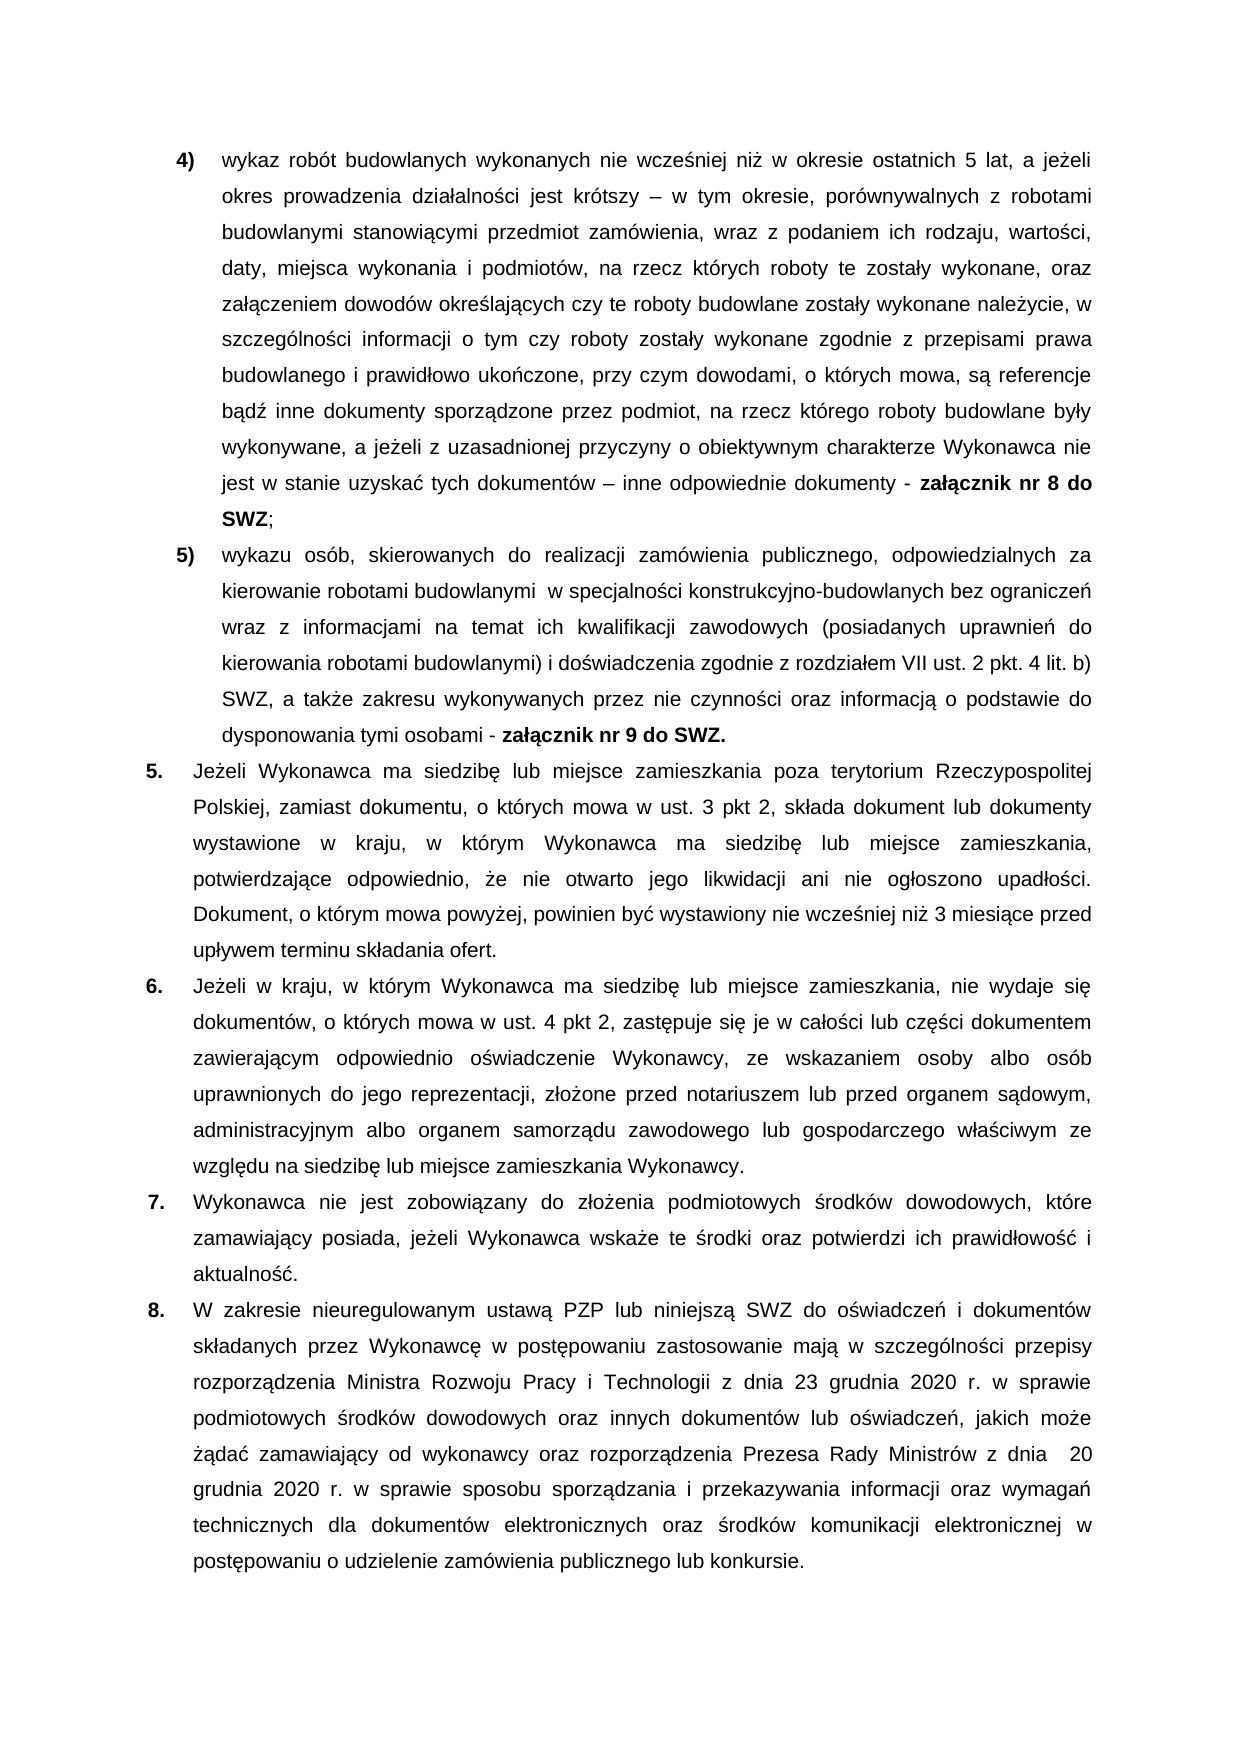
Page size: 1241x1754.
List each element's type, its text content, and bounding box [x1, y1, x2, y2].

list Wykonawca nie jest zobowiązany do złożenia podmiotowych środków dowodowych, które zamawiający posiada, jeżeli Wykonawca wskaże te środki oraz potwierdzi ich prawidłowość i aktualność. [148, 1190, 1093, 1286]
list Jeżeli w kraju, w którym Wykonawca ma siedzibę lub miejsce zamieszkania, nie wydaje się dokumentów, o których mowa w ust. 4 pkt 2, zastępuje się je w całości lub części dokumentem zawierającym odpowiednio oświadczenie Wykonawcy, ze wskazaniem osoby albo osób uprawnionych do jego reprezentacji, złożone przed notariuszem lub przed organem sądowym, administracyjnym albo organem samorządu zawodowego lub gospodarczego właściwym ze względu na siedzibę lub miejsce zamieszkania Wykonawcy. [146, 974, 1093, 1178]
list Jeżeli Wykonawca ma siedzibę lub miejsce zamieszkania poza terytorium Rzeczypospolitej Polskiej, zamiast dokumentu, o których mowa w ust. 3 pkt 2, składa dokument lub dokumenty wystawione w kraju, w którym Wykonawca ma siedzibę lub miejsce zamieszkania, potwierdzające odpowiednio, że nie otwarto jego likwidacji ani nie ogłoszono upadłości. Dokument, o którym mowa powyżej, powinien być wystawiony nie wcześniej niż 3 miesiące przed upływem terminu składania ofert. [146, 758, 1093, 962]
list W zakresie nieuregulowanym ustawą PZP lub niniejszą SWZ do oświadczeń i dokumentów składanych przez Wykonawcę w postępowaniu zastosowanie mają w szczególności przepisy rozporządzenia Ministra Rozwoju Pracy i Technologii z dnia 23 grudnia 2020 r. w sprawie podmiotowych środków dowodowych oraz innych dokumentów lub oświadczeń, jakich może żądać zamawiający od wykonawcy oraz rozporządzenia Prezesa Rady Ministrów z dnia 20 grudnia 2020 r. w sprawie sposobu sporządzania i przekazywania informacji oraz wymagań technicznych dla dokumentów elektronicznych oraz środków komunikacji elektronicznej w postępowaniu o udzielenie zamówienia publicznego lub konkursie. [148, 1298, 1093, 1573]
list wykazu osób, skierowanych do realizacji zamówienia publicznego, odpowiedzialnych za kierowanie robotami budowlanymi w specjalności konstrukcyjno-budowlanych bez ograniczeń wraz z informacjami na temat ich kwalifikacji zawodowych (posiadanych uprawnień do kierowania robotami budowlanymi) i doświadczenia zgodnie z rozdziałem VII ust. 2 pkt. 4 lit. b) SWZ, a także zakresu wykonywanych przez nie czynności oraz informacją o podstawie do dysponowania tymi osobami - załącznik nr 9 do SWZ. [176, 543, 1093, 747]
list wykaz robót budowlanych wykonanych nie wcześniej niż w okresie ostatnich 5 lat, a jeżeli okres prowadzenia działalności jest krótszy – w tym okresie, porównywalnych z robotami budowlanymi stanowiącymi przedmiot zamówienia, wraz z podaniem ich rodzaju, wartości, daty, miejsca wykonania i podmiotów, na rzecz których roboty te zostały wykonane, oraz załączeniem dowodów określających czy te roboty budowlane zostały wykonane należycie, w szczególności informacji o tym czy roboty zostały wykonane zgodnie z przepisami prawa budowlanego i prawidłowo ukończone, przy czym dowodami, o których mowa, są referencje bądź inne dokumenty sporządzone przez podmiot, na rzecz którego roboty budowlane były wykonywane, a jeżeli z uzasadnionej przyczyny o obiektywnym charakterze Wykonawca nie jest w stanie uzyskać tych dokumentów – inne odpowiednie dokumenty - załącznik nr 8 do SWZ; [176, 148, 1093, 531]
